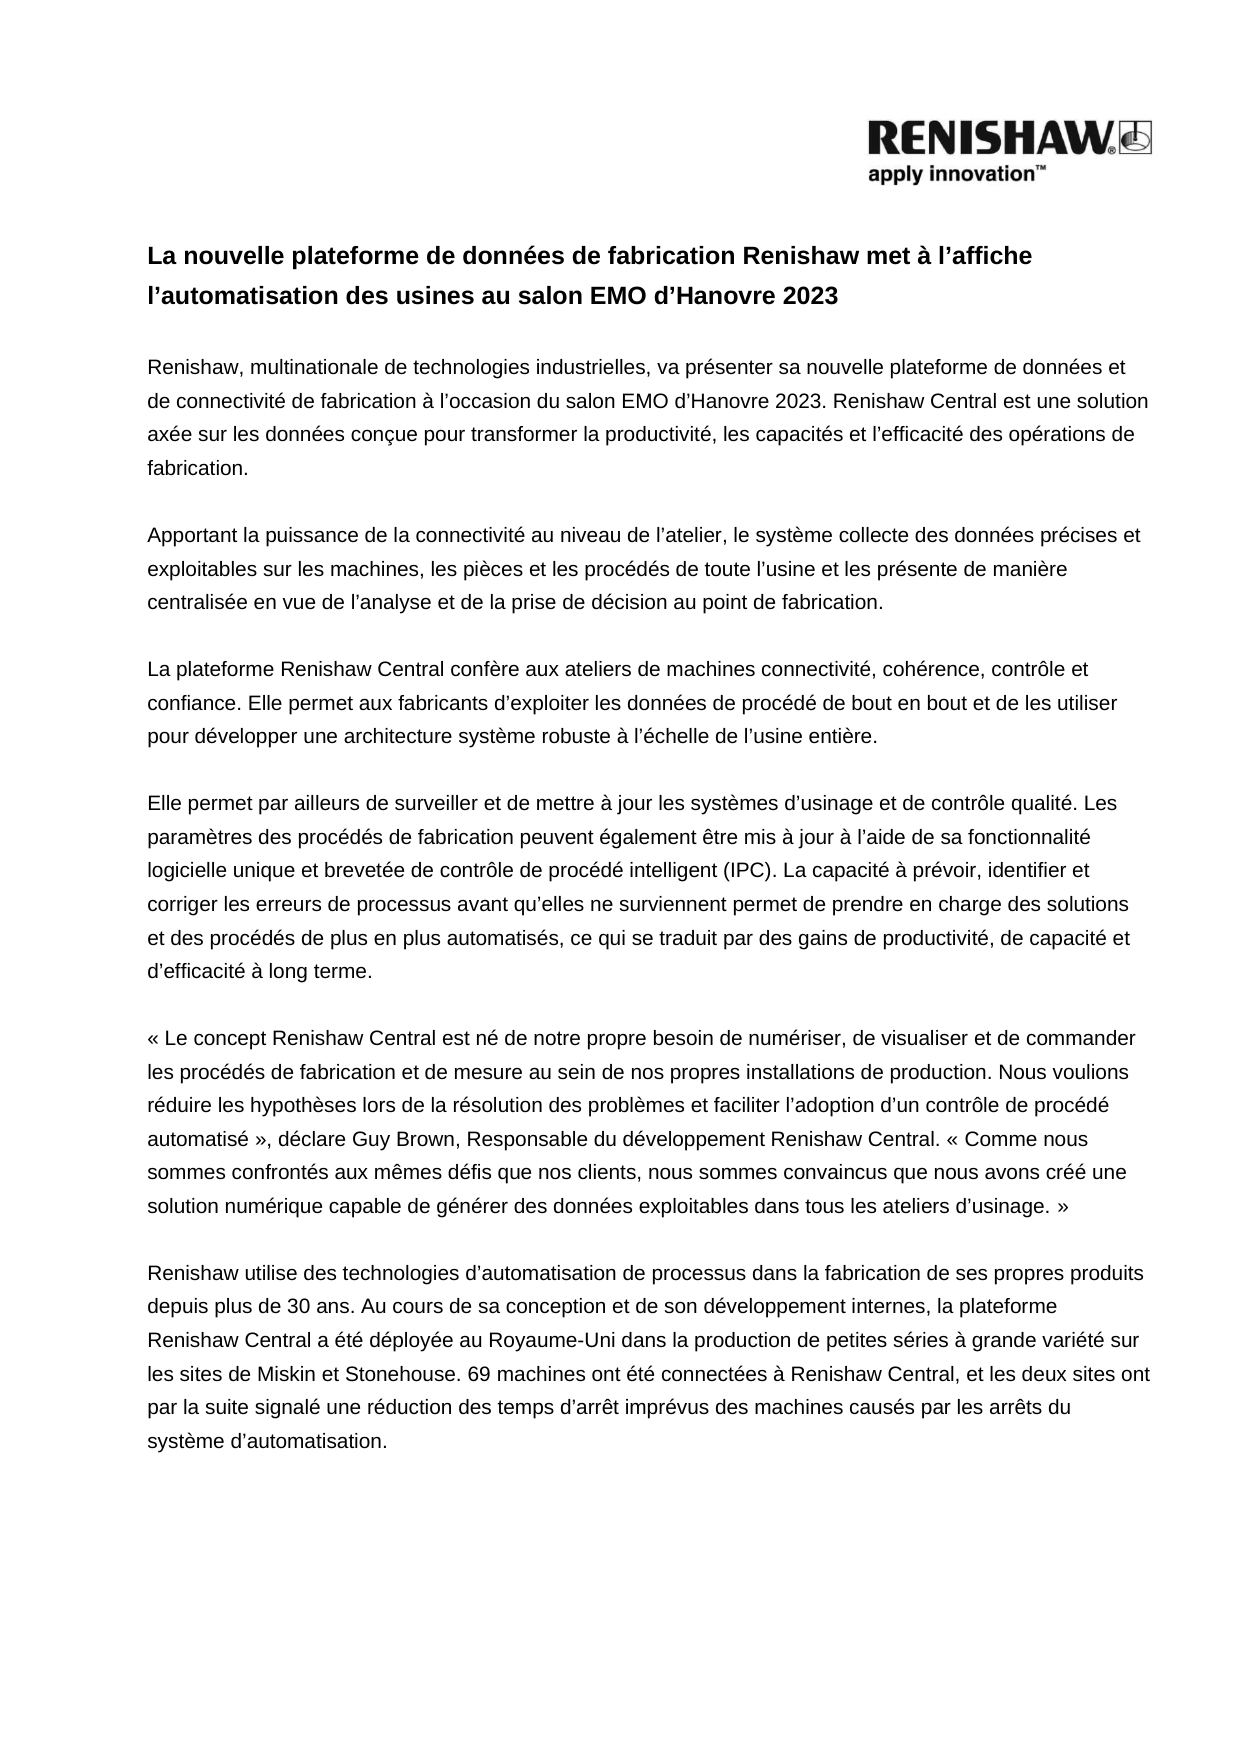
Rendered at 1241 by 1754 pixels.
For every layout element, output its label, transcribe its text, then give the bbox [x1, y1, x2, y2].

text La nouvelle plateforme de données de fabrication Renishaw met à l’affiche l’automatisation des usines au salon EMO d’Hanovre 2023 [147, 241, 1151, 310]
text Apportant la puissance de la connectivité au niveau de l’atelier, le système collecte des données précises et exploitables sur les machines, les pièces et les procédés de toute l’usine et les présente de manière centralisée en vue de l’analyse et de la prise de décision au point de fabrication. [147, 523, 1151, 614]
text La plateforme Renishaw Central confère aux ateliers de machines connectivité, cohérence, contrôle et confiance. Elle permet aux fabricants d’exploiter les données de procédé de bout en bout et de les utiliser pour développer une architecture système robuste à l’échelle de l’usine entière. [147, 657, 1151, 748]
text « Le concept Renishaw Central est né de notre propre besoin de numériser, de visualiser et de commander les procédés de fabrication et de mesure au sein de nos propres installations de production. Nous voulions réduire les hypothèses lors de la résolution des problèmes et faciliter l’adoption d’un contrôle de procédé automatisé », déclare Guy Brown, Responsable du développement Renishaw Central. « Comme nous sommes confrontés aux mêmes défis que nos clients, nous sommes convaincus que nous avons créé une solution numérique capable de générer des données exploitables dans tous les ateliers d’usinage. » [147, 1026, 1151, 1218]
text Renishaw, multinationale de technologies industrielles, va présenter sa nouvelle plateforme de données et de connectivité de fabrication à l’occasion du salon EMO d’Hanovre 2023. Renishaw Central est une solution axée sur les données conçue pour transformer la productivité, les capacités et l’efficacité des opérations de fabrication. [147, 355, 1151, 480]
text Renishaw utilise des technologies d’automatisation de processus dans la fabrication de ses propres produits depuis plus de 30 ans. Au cours de sa conception et de son développement internes, la plateforme Renishaw Central a été déployée au Royaume-Uni dans la production de petites séries à grande variété sur les sites de Miskin et Stonehouse. 69 machines ont été connectées à Renishaw Central, et les deux sites ont par la suite signalé une réduction des temps d’arrêt imprévus des machines causés par les arrêts du système d’automatisation. [147, 1261, 1151, 1452]
picture [837, 87, 1183, 218]
text Elle permet par ailleurs de surveiller et de mettre à jour les systèmes d’usinage et de contrôle qualité. Les paramètres des procédés de fabrication peuvent également être mis à jour à l’aide de sa fonctionnalité logicielle unique et brevetée de contrôle de procédé intelligent (IPC). La capacité à prévoir, identifier et corriger les erreurs de processus avant qu’elles ne surviennent permet de prendre en charge des solutions et des procédés de plus en plus automatisés, ce qui se traduit par des gains de productivité, de capacité et d’efficacité à long terme. [147, 791, 1151, 983]
